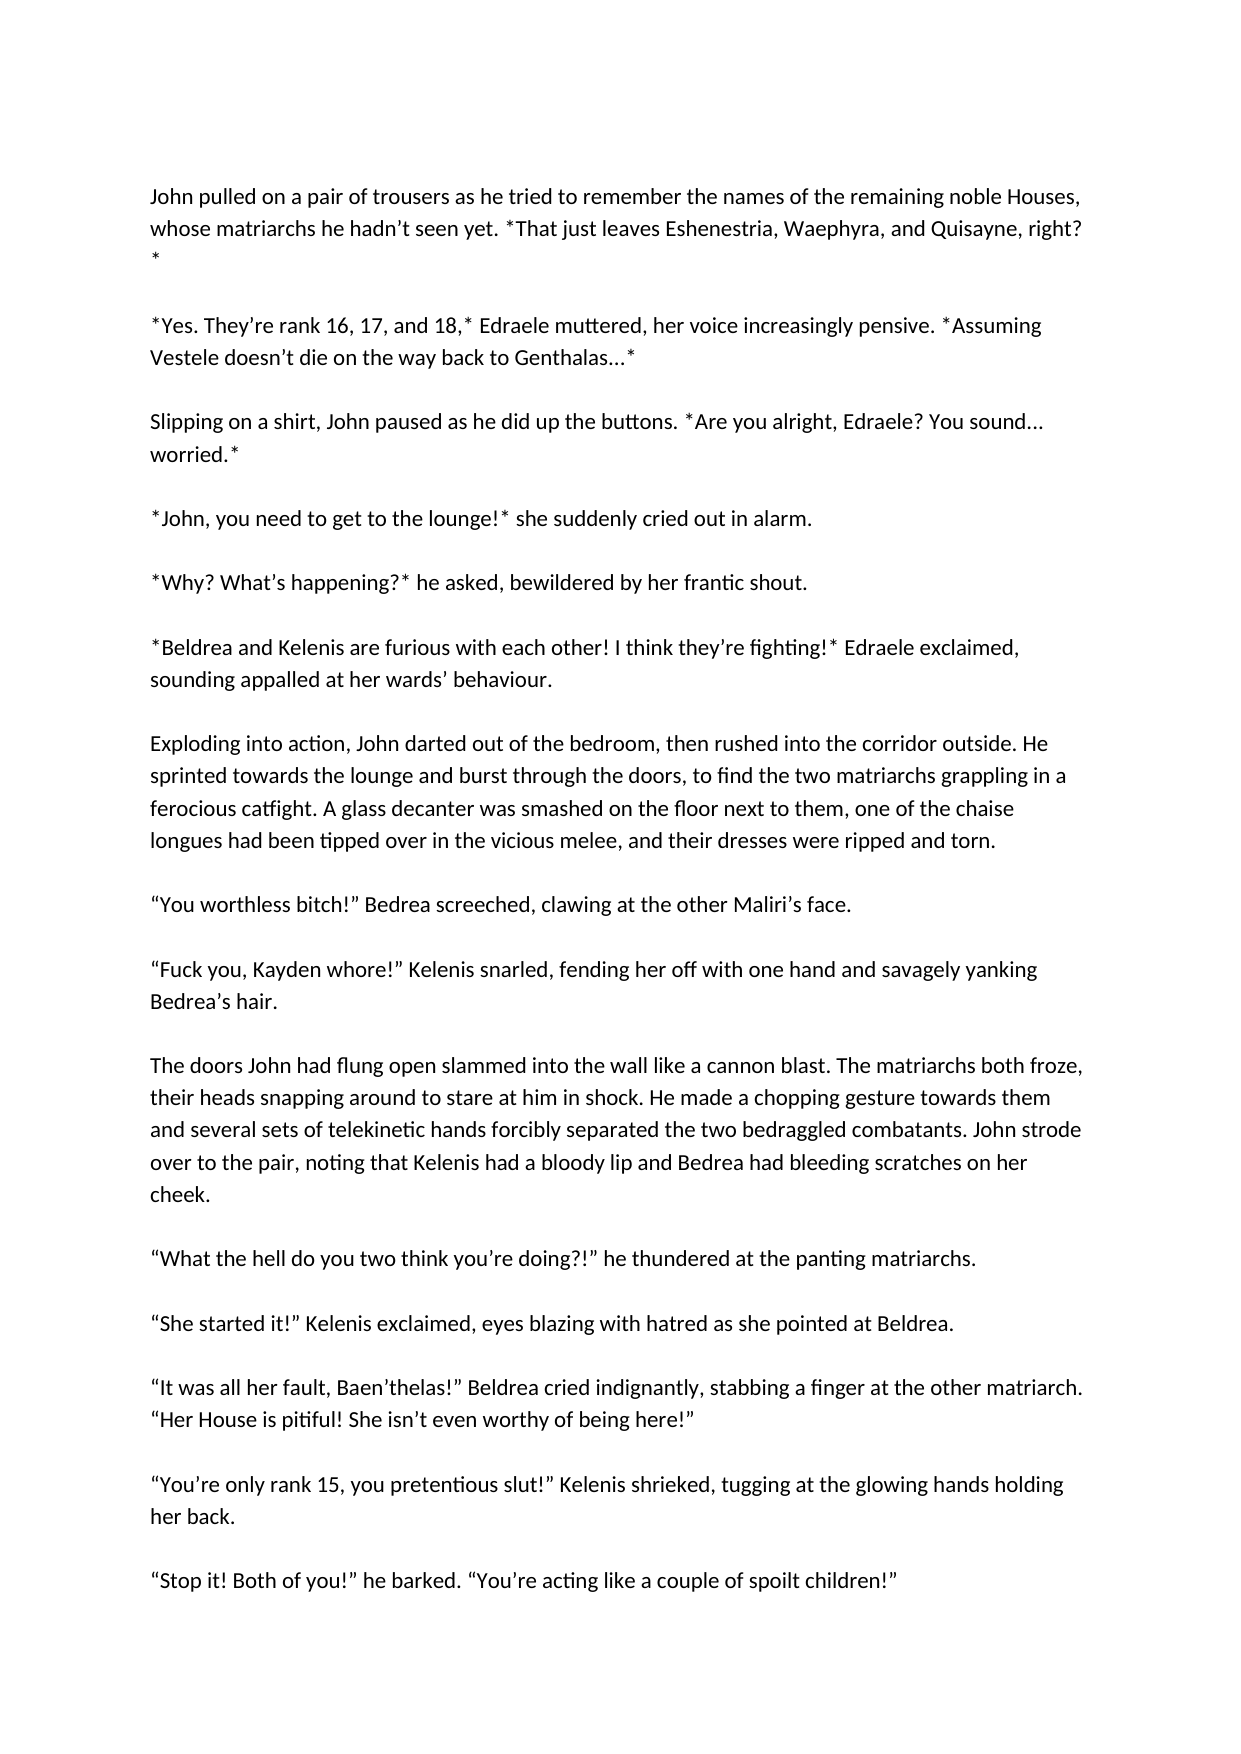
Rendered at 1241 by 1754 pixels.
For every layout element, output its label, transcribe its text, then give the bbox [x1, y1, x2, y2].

text “Fuck you, Kayden whore!” Kelenis snarled, fending her off with one hand and savagely yanking Bedrea’s hair. [150, 955, 1090, 1015]
text “She started it!” Kelenis exclaimed, eyes blazing with hatred as she pointed at Beldrea. [150, 1309, 1090, 1337]
text “You’re only rank 15, you pretentious slut!” Kelenis shrieked, tugging at the glowing hands holding her back. [150, 1470, 1090, 1530]
text *Yes. They’re rank 16, 17, and 18,* Edraele muttered, her voice increasingly pensive. *Assuming Vestele doesn’t die on the way back to Genthalas...* [150, 311, 1090, 371]
text “What the hell do you two think you’re doing?!” he thundered at the panting matriarchs. [150, 1244, 1090, 1272]
text Exploding into action, John darted out of the bedroom, then rushed into the corridor outside. He sprinted towards the lounge and burst through the doors, to find the two matriarchs grappling in a ferocious catfight. A glass decanter was smashed on the floor next to them, one of the chaise longues had been tipped over in the vicious melee, and their dresses were ripped and torn. [150, 729, 1090, 854]
text “Stop it! Both of you!” he barked. “You’re acting like a couple of spoilt children!” [150, 1566, 1090, 1594]
text “You worthless bitch!” Bedrea screeched, clawing at the other Maliri’s face. [150, 890, 1090, 918]
text “It was all her fault, Baen’thelas!” Beldrea cried indignantly, stabbing a finger at the other matriarch. “Her House is pitiful! She isn’t even worthy of being here!” [150, 1373, 1090, 1433]
text *Beldrea and Kelenis are furious with each other! I think they’re fighting!* Edraele exclaimed, sounding appalled at her wards’ behaviour. [150, 633, 1090, 693]
text *John, you need to get to the lounge!* she suddenly cried out in alarm. [150, 504, 1090, 532]
text *Why? What’s happening?* he asked, bewildered by her frantic shout. [150, 568, 1090, 596]
text John pulled on a pair of trousers as he tried to remember the names of the remaining noble Houses, whose matriarchs he hadn’t seen yet. *That just leaves Eshenestria, Waephyra, and Quisayne, right?* [150, 182, 1090, 274]
text The doors John had flung open slammed into the wall like a cannon blast. The matriarchs both froze, their heads snapping around to stare at him in shock. He made a chopping gesture towards them and several sets of telekinetic hands forcibly separated the two bedraggled combatants. John strode over to the pair, noting that Kelenis had a bloody lip and Bedrea had bleeding scratches on her cheek. [150, 1051, 1090, 1208]
text Slipping on a shirt, John paused as he did up the buttons. *Are you alright, Edraele? You sound... worried.* [150, 407, 1090, 468]
